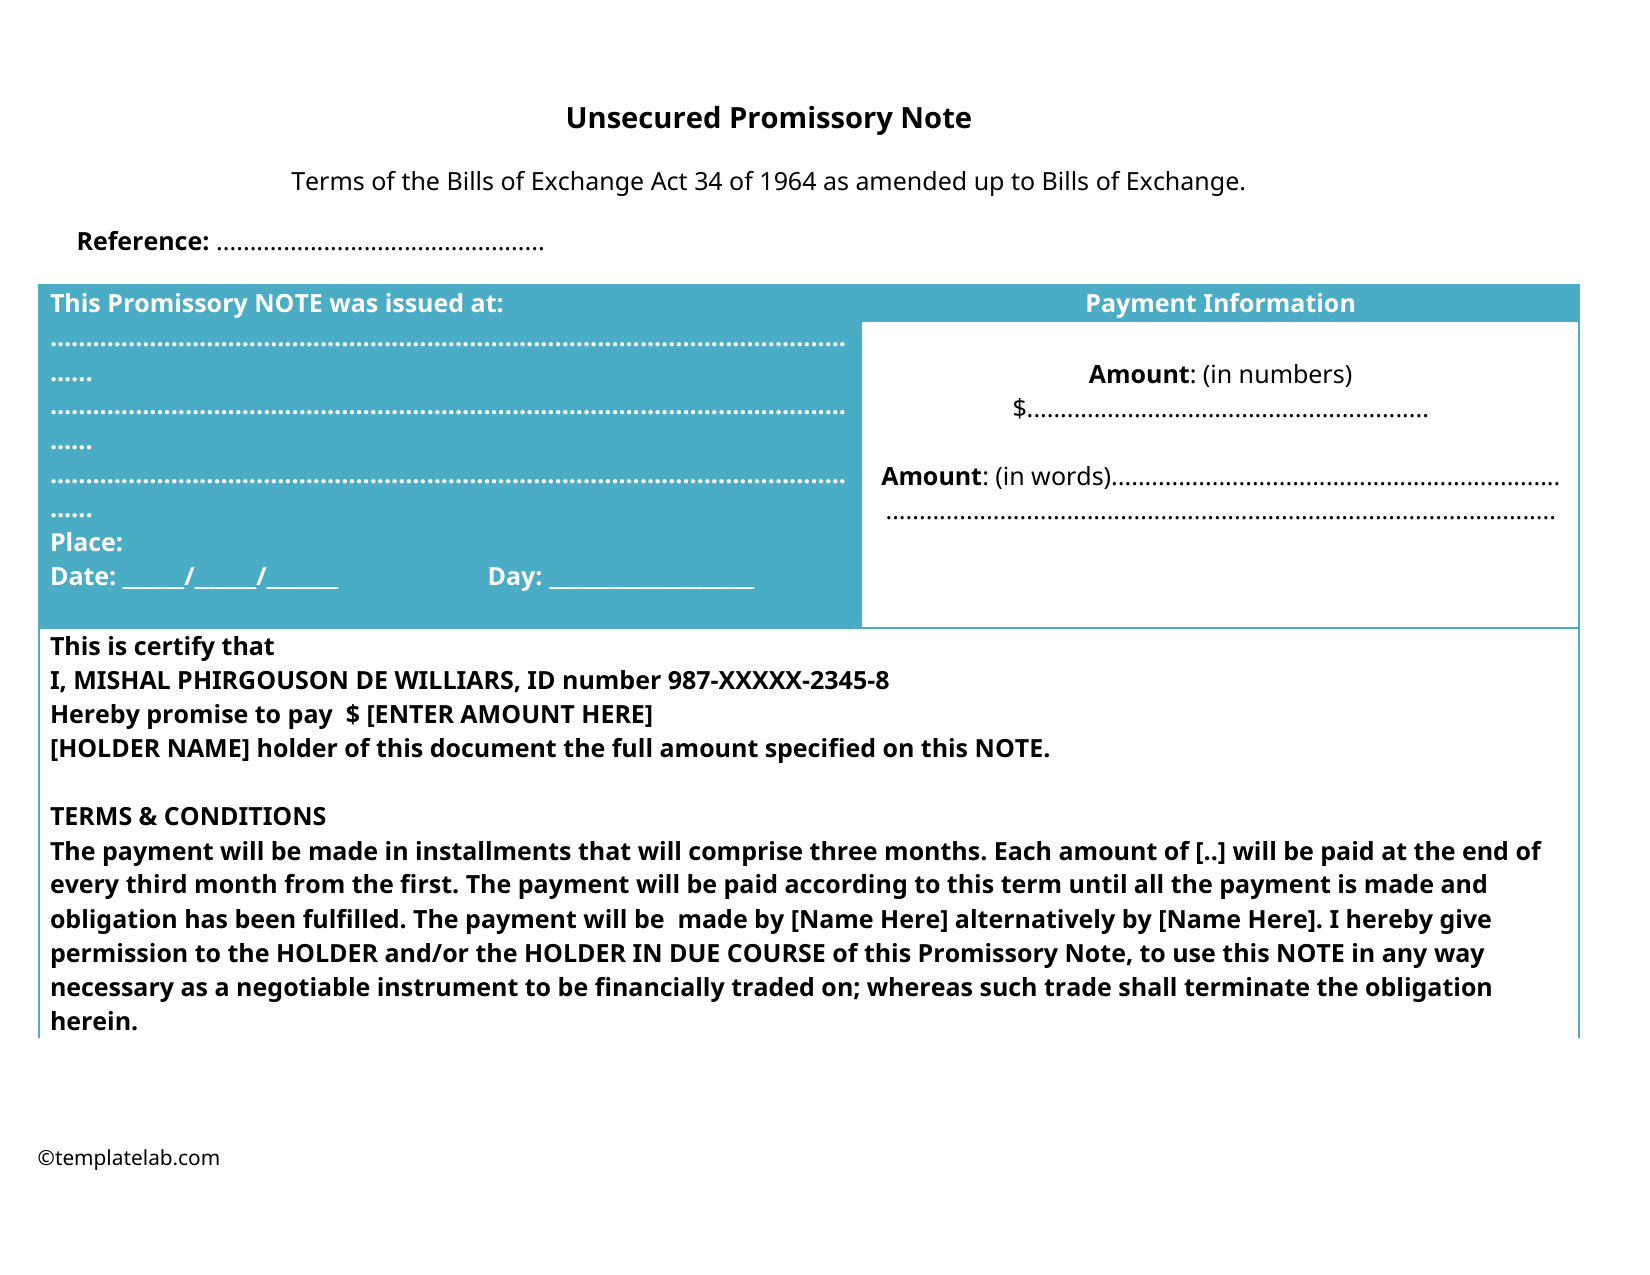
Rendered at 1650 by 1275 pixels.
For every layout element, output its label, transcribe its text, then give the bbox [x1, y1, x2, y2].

table_cell Amount: (in numbers) $............................................................ Amount: (in words)................................................................... .................................................................................................... [862, 322, 1578, 627]
text Reference: ................................................. [37, 224, 1500, 258]
table_header This Promissory NOTE was issued at: ...................................................................................................................... ...................................................................................................................... ...................................................................................................................... Place: Date: ______/______/_______ Day: ____________________ [40, 286, 862, 627]
text Unsecured Promissory Note [37, 97, 1500, 137]
text Terms of the Bills of Exchange Act 34 of 1964 as amended up to Bills of Exchange. [37, 164, 1500, 198]
table_cell This is certify that I, MISHAL PHIRGOUSON DE WILLIARS, ID number 987-XXXXX-2345-8 Hereby promise to pay $ [ENTER AMOUNT HERE] [HOLDER NAME] holder of this document the full amount specified on this NOTE. TERMS & CONDITIONS The payment will be made in installments that will comprise three months. Each amount of [..] will be paid at the end of every third month from the first. The payment will be paid according to this term until all the payment is made and obligation has been fulfilled. The payment will be made by [Name Here] alternatively by [Name Here]. I hereby give permission to the HOLDER and/or the HOLDER IN DUE COURSE of this Promissory Note, to use this NOTE in any way necessary as a negotiable instrument to be financially traded on; whereas such trade shall terminate the obligation herein. [40, 629, 1578, 1037]
table_header Payment Information [862, 286, 1578, 320]
